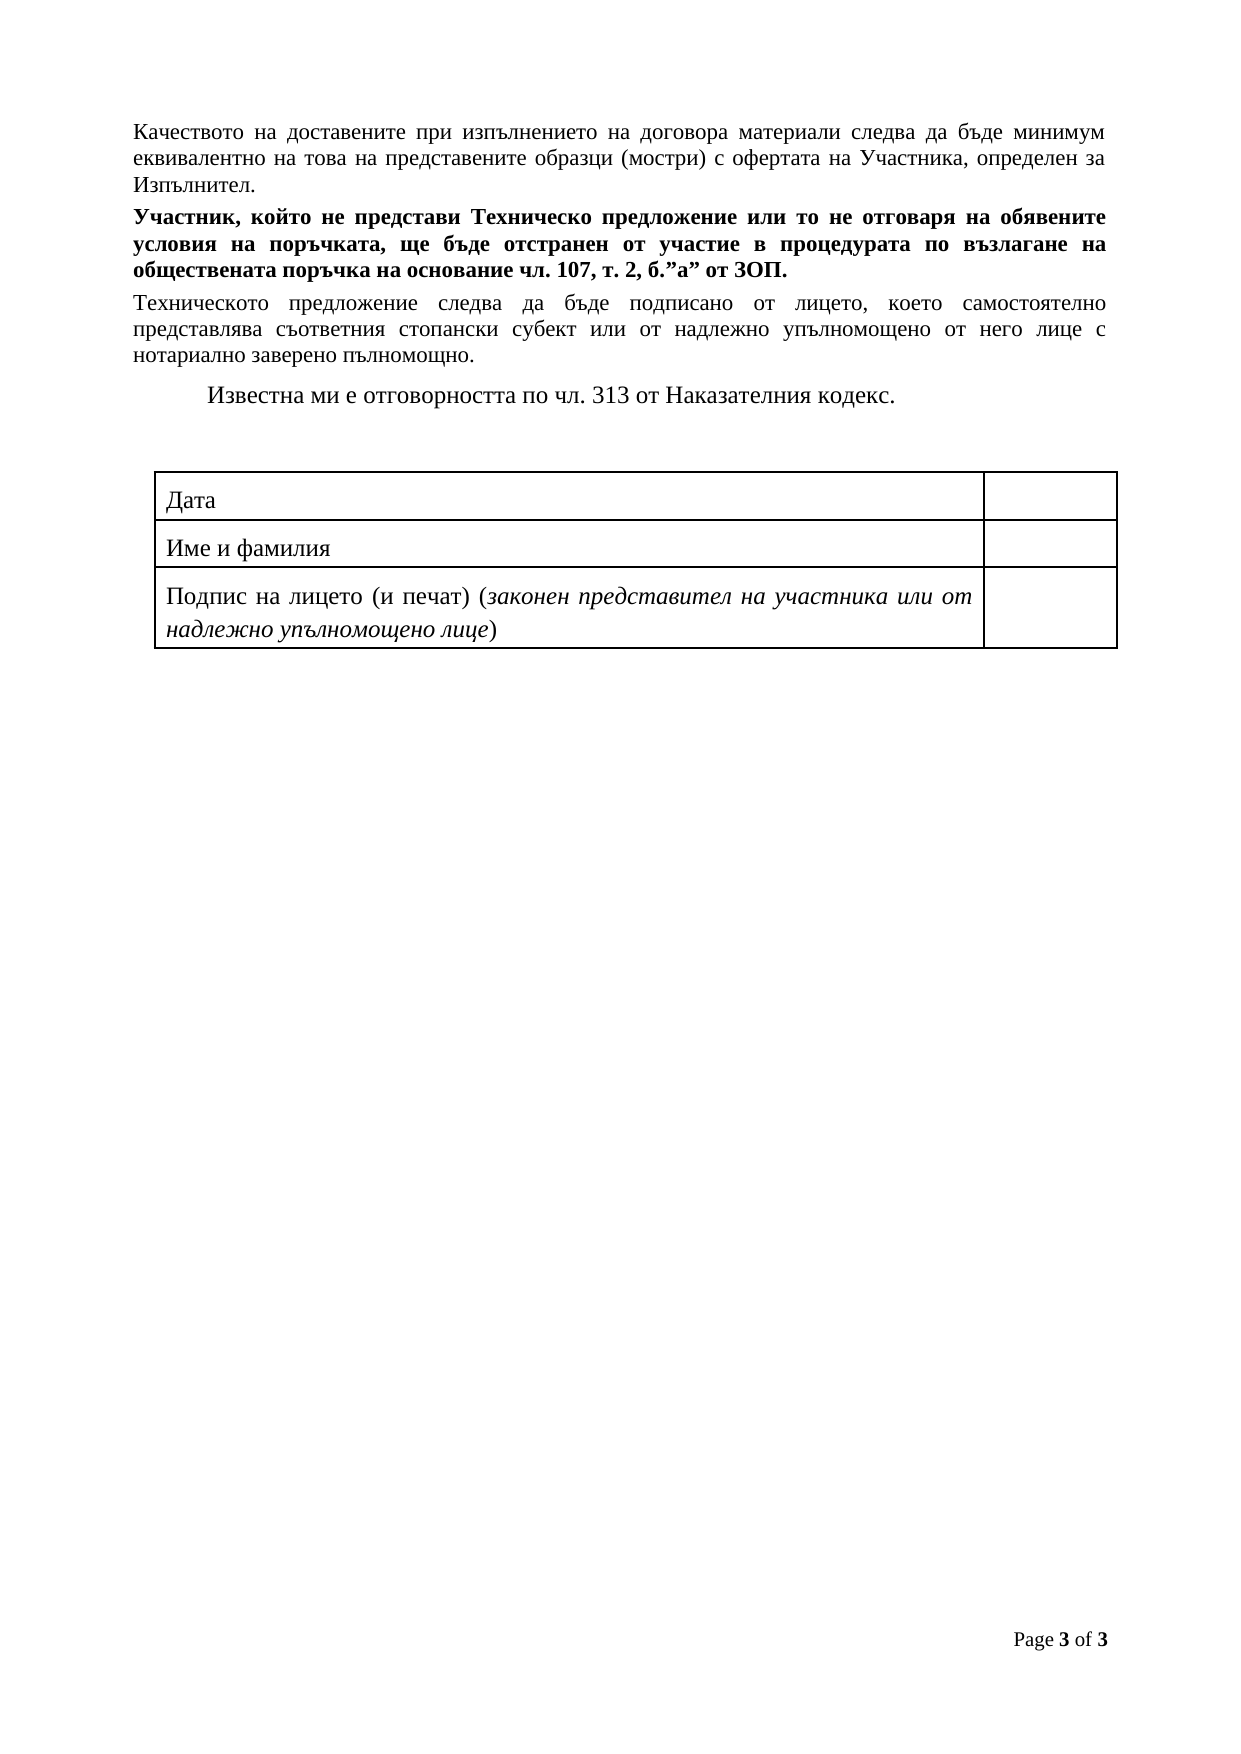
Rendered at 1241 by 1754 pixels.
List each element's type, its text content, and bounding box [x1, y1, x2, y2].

text Качеството на доставените при изпълнението на договора материали следва да бъде минимум еквивалентно на това на представените образци (мостри) с офертата на Участника, определен за Изпълнител. [133, 118, 1107, 197]
table_cell [985, 521, 1116, 566]
table_cell Име и фамилия [156, 521, 983, 566]
table_cell Подпис на лицето (и печат) (законен представител на участника или от надлежно упълномощено лице) [156, 568, 983, 647]
text Известна ми е отговорността по чл. 313 от Наказателния кодекс. [148, 380, 1107, 409]
table_cell [985, 568, 1116, 647]
text Техническото предложение следва да бъде подписано от лицето, което самостоятелно представлява съответния стопански субект или от надлежно упълномощено от него лице с нотариално заверено пълномощно. [133, 289, 1107, 368]
table_header [985, 473, 1116, 518]
table_header Дата [156, 473, 983, 518]
text Участник, който не представи Техническо предложение или то не отговаря на обявените условия на поръчката, ще бъде отстранен от участие в процедурата по възлагане на обществената поръчка на основание чл. 107, т. 2, б.”а” от ЗОП. [133, 203, 1107, 282]
